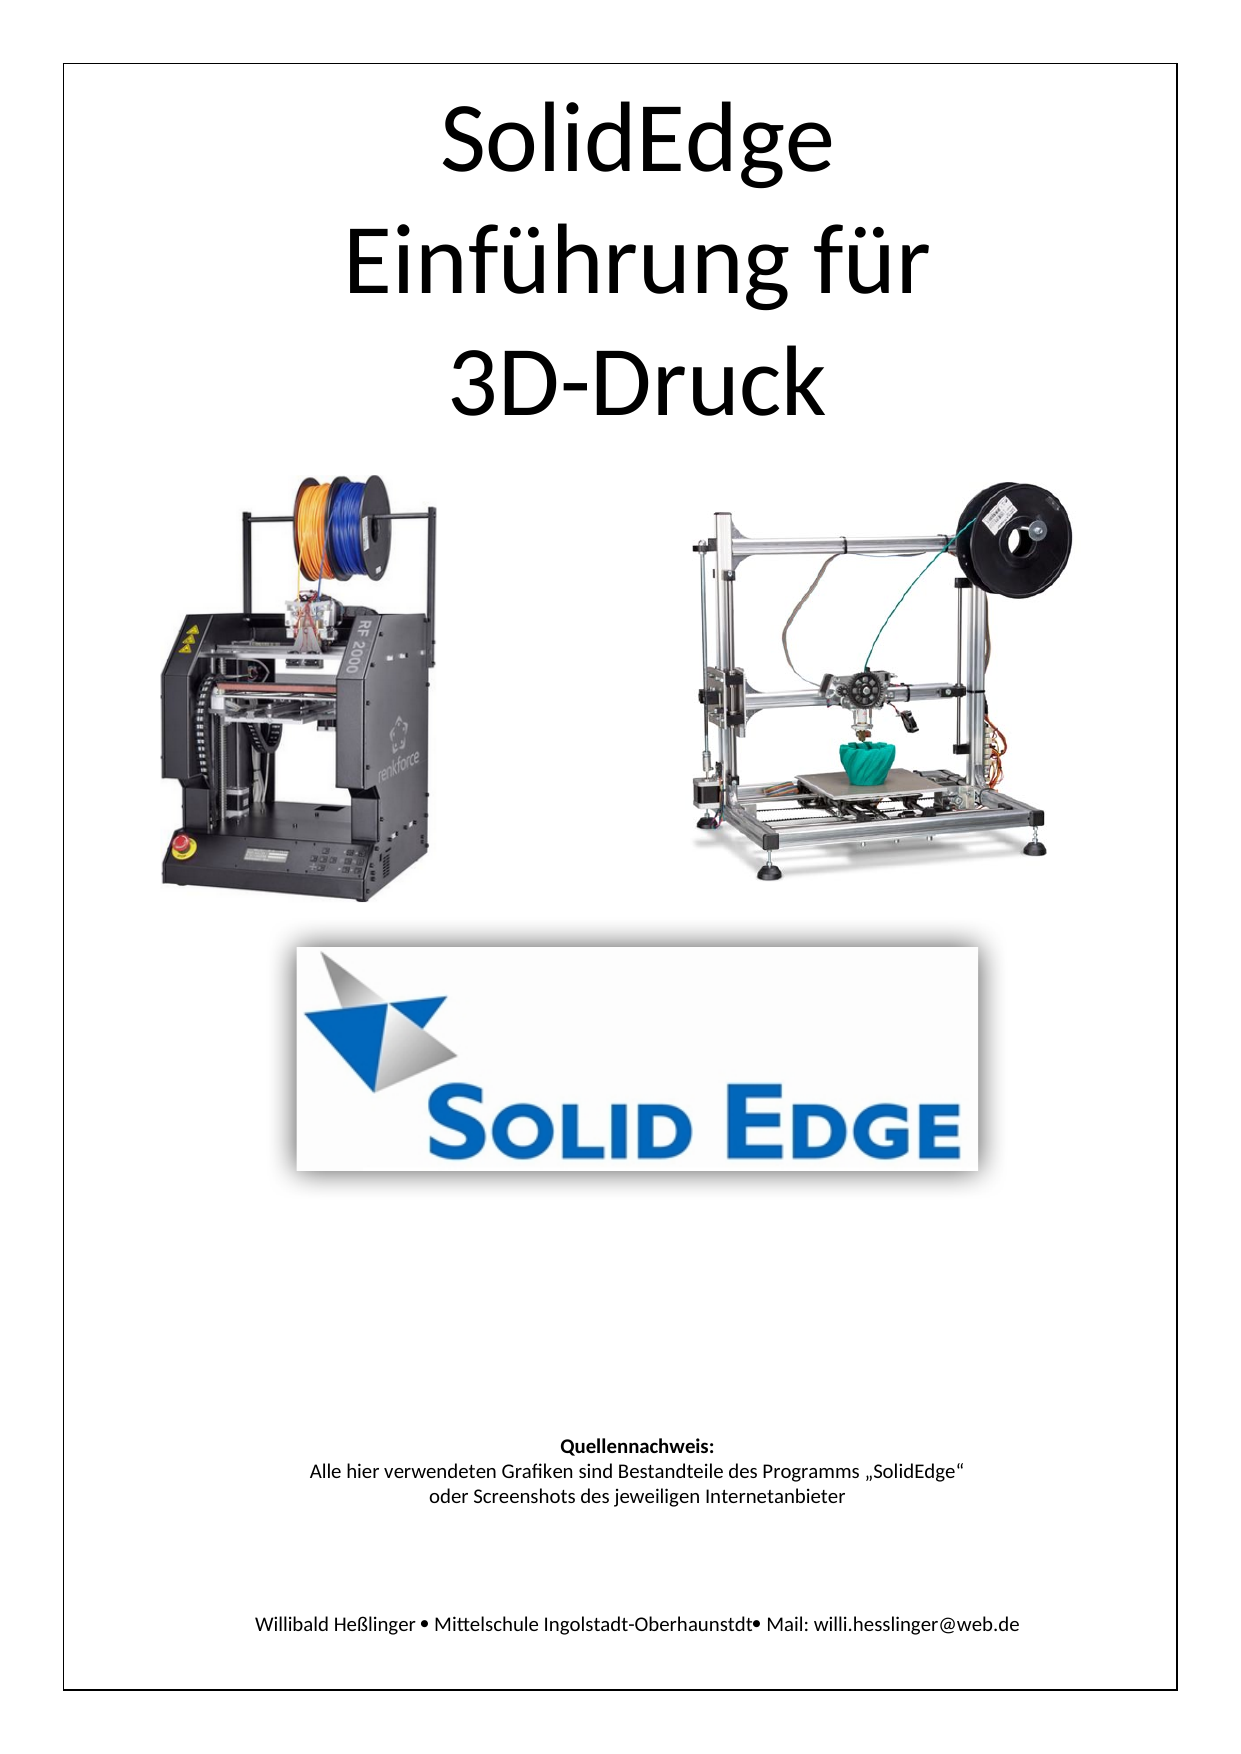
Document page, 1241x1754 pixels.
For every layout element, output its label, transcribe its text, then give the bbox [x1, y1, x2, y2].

text oder Screenshots des jeweiligen Internetanbieter [118, 1484, 1156, 1509]
text Alle hier verwendeten Grafiken sind Bestandteile des Programms „SolidEdge“ [118, 1458, 1156, 1484]
picture [614, 482, 1146, 882]
text Willibald Heßlinger Mittelschule Ingolstadt-Oberhaunstdt Mail: willi.hesslinger@web.de [118, 1611, 1156, 1636]
text 3D-Druck [118, 318, 1156, 440]
text Einführung für [118, 196, 1156, 318]
picture [118, 470, 462, 917]
text Quellennachweis: [118, 1433, 1156, 1458]
picture [296, 947, 979, 1171]
text SolidEdge [118, 74, 1156, 196]
